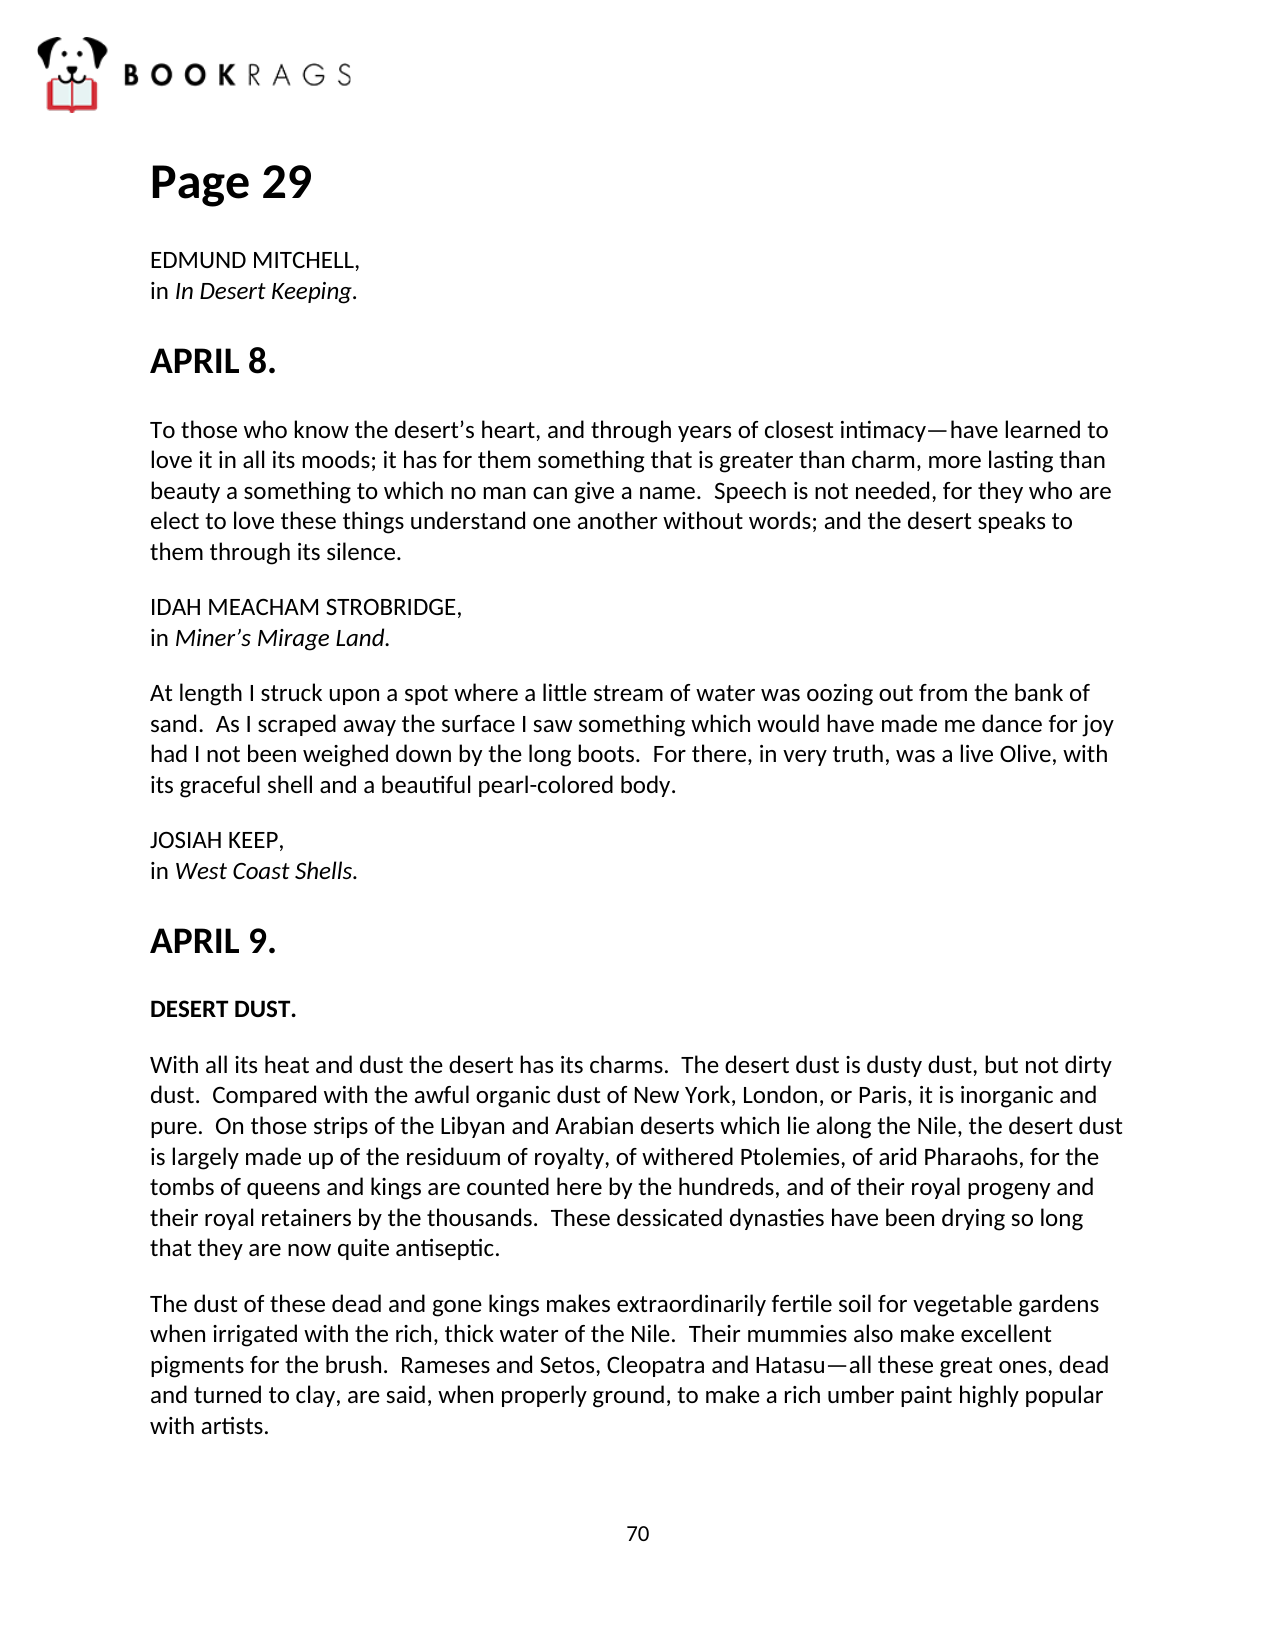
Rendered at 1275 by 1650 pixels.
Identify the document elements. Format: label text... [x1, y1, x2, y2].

text APRIL 8. [150, 337, 1125, 383]
text Page 29 [150, 150, 1125, 211]
text To those who know the desert’s heart, and through years of closest intimacy—­have learned to love it in all its moods; it has for them something that is greater than charm, more lasting than beauty a something to which no man can give a name. Speech is not needed, for they who are elect to love these things understand one another without words; and the desert speaks to them through its silence. [150, 414, 1125, 566]
text DESERT DUST. [150, 994, 1125, 1024]
text APRIL 9. [150, 917, 1125, 962]
picture [37, 37, 351, 113]
text JOSIAH KEEP, in West Coast Shells. [150, 824, 1125, 886]
text The dust of these dead and gone kings makes extraordinarily fertile soil for vegetable gardens when irrigated with the rich, thick water of the Nile. Their mummies also make excellent pigments for the brush. Rameses and Setos, Cleopatra and Hatasu—­all these great ones, dead and turned to clay, are said, when properly ground, to make a rich umber paint highly popular with artists. [150, 1288, 1125, 1440]
text With all its heat and dust the desert has its charms. The desert dust is dusty dust, but not dirty dust. Compared with the awful organic dust of New York, London, or Paris, it is inorganic and pure. On those strips of the Libyan and Arabian deserts which lie along the Nile, the desert dust is largely made up of the residuum of royalty, of withered Ptolemies, of arid Pharaohs, for the tombs of queens and kings are counted here by the hundreds, and of their royal progeny and their royal retainers by the thousands. These dessicated dynasties have been drying so long that they are now quite antiseptic. [150, 1049, 1125, 1263]
text IDAH MEACHAM STROBRIDGE, in Miner’s Mirage Land. [150, 591, 1125, 652]
text At length I struck upon a spot where a little stream of water was oozing out from the bank of sand. As I scraped away the surface I saw something which would have made me dance for joy had I not been weighed down by the long boots. For there, in very truth, was a live Olive, with its graceful shell and a beautiful pearl-colored body. [150, 677, 1125, 799]
text EDMUND MITCHELL, in In Desert Keeping. [150, 244, 1125, 306]
